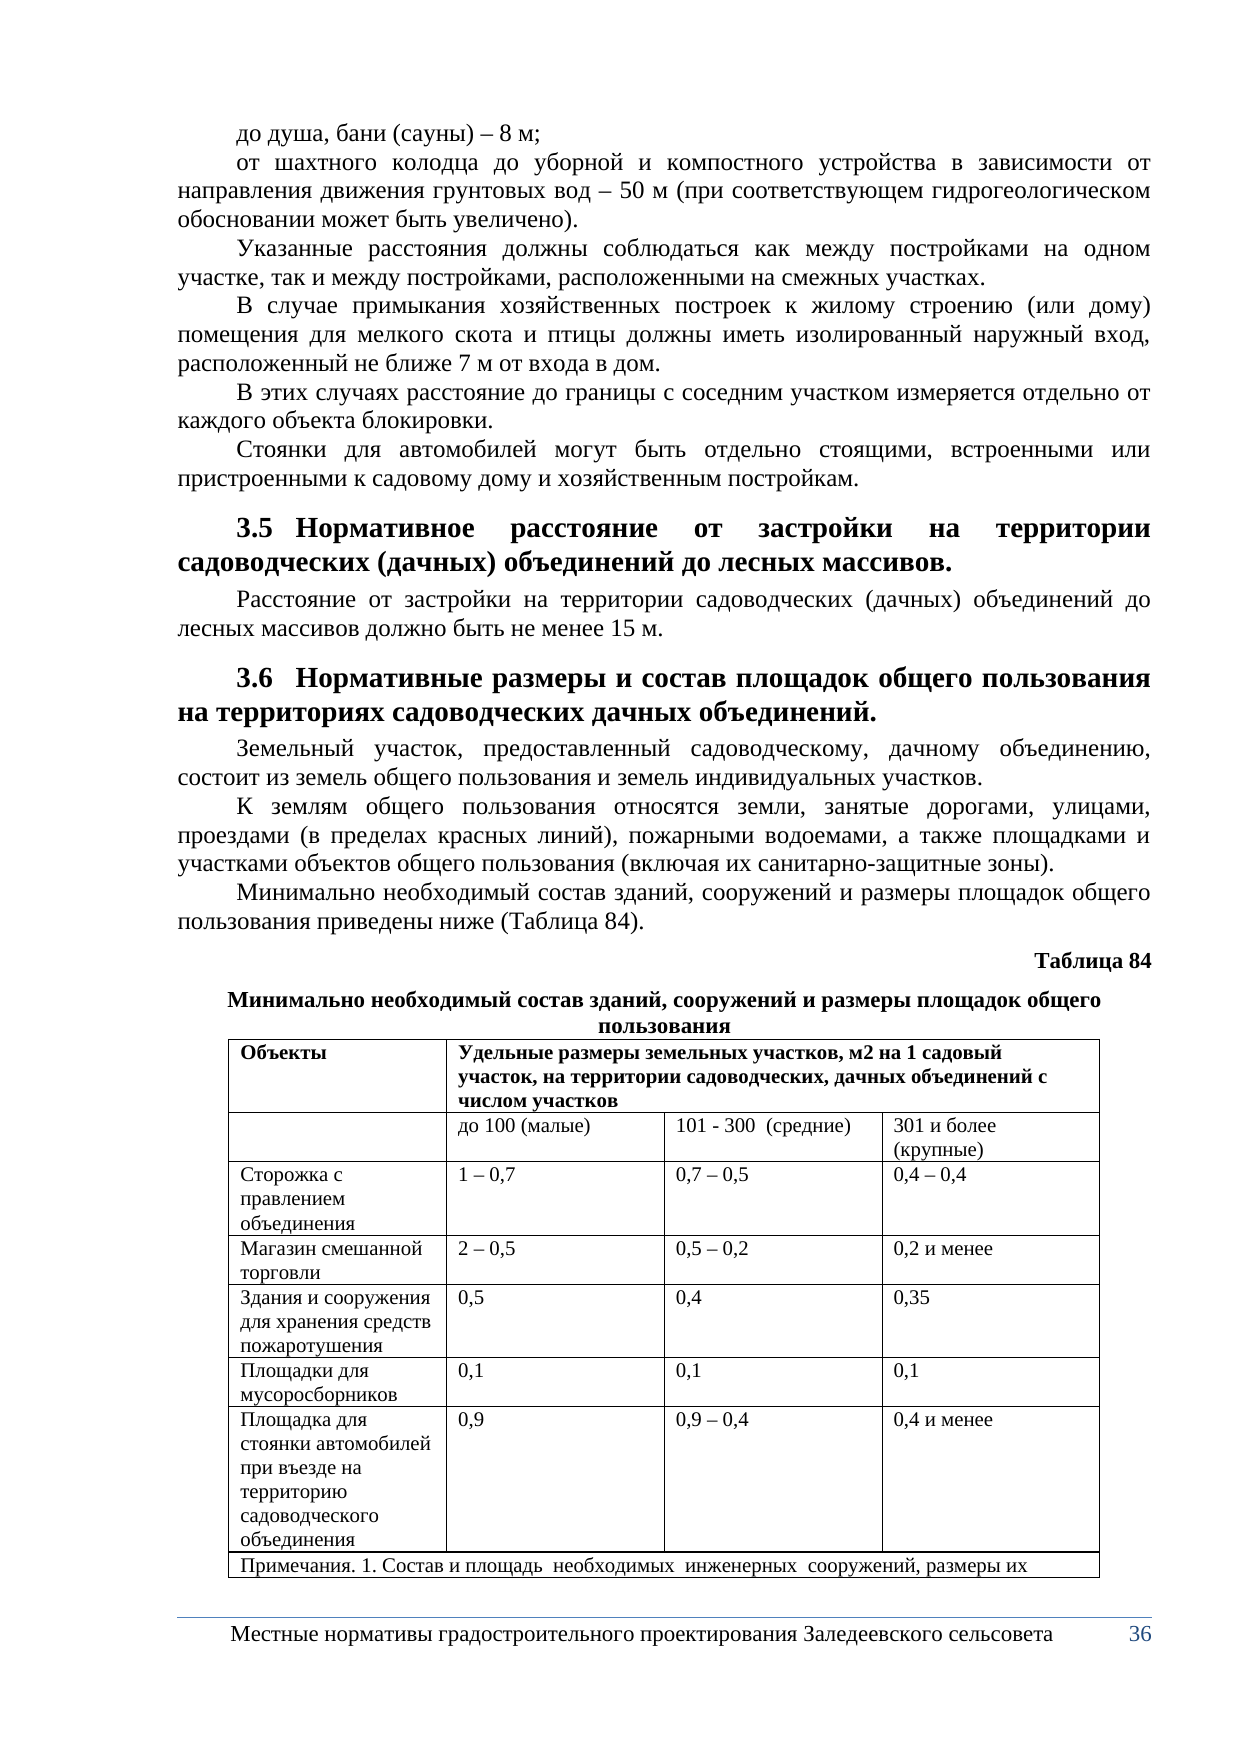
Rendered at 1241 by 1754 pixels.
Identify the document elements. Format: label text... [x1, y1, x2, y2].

text Расстояние от застройки на территории садоводческих (дачных) объединений до лесных массивов должно быть не менее 15 м. [177, 584, 1152, 641]
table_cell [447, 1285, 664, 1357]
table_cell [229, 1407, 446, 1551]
text от шахтного колодца до уборной и компостного устройства в зависимости от направления движения грунтовых вод – 50 м (при соответствующем гидрогеологическом обосновании может быть увеличено). [177, 147, 1152, 233]
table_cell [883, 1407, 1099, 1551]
text Земельный участок, предоставленный садоводческому, дачному объединению, состоит из земель общего пользования и земель индивидуальных участков. [177, 733, 1152, 791]
text Стоянки для автомобилей могут быть отдельно стоящими, встроенными или пристроенными к садовому дому и хозяйственным постройкам. [177, 434, 1152, 492]
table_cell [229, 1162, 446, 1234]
text К землям общего пользования относятся земли, занятые дорогами, улицами, проездами (в пределах красных линий), пожарными водоемами, а также площадками и участками объектов общего пользования (включая их санитарно-защитные зоны). [177, 791, 1152, 877]
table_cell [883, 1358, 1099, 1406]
text В этих случаях расстояние до границы с соседним участком измеряется отдельно от каждого объекта блокировки. [177, 377, 1152, 434]
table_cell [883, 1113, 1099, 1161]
text В случае примыкания хозяйственных построек к жилому строению (или дому) помещения для мелкого скота и птицы должны иметь изолированный наружный вход, расположенный не ближе 7 м от входа в дом. [177, 291, 1152, 377]
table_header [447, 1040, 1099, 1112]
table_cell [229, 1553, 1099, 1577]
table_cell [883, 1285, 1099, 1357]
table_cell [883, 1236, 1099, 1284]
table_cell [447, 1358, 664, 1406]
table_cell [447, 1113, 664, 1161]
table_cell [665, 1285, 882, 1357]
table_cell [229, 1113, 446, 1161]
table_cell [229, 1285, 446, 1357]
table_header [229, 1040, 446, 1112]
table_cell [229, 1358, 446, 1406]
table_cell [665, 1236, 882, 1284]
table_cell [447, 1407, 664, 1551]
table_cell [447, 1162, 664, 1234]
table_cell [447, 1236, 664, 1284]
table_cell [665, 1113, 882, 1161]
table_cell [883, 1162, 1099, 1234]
subtitle Нормативное расстояние от застройки на территории садоводческих (дачных) объединений до лесных массивов. [177, 511, 1152, 578]
text Указанные расстояния должны соблюдаться как между постройками на одном участке, так и между постройками, расположенными на смежных участках. [177, 233, 1152, 291]
subtitle Нормативные размеры и состав площадок общего пользования на территориях садоводческих дачных объединений. [177, 660, 1152, 727]
text Минимально необходимый состав зданий, сооружений и размеры площадок общего пользования [177, 986, 1152, 1039]
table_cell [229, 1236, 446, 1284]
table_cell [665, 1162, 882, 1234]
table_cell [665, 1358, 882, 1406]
text до душа, бани (сауны) – 8 м; [177, 118, 1152, 147]
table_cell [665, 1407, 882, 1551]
